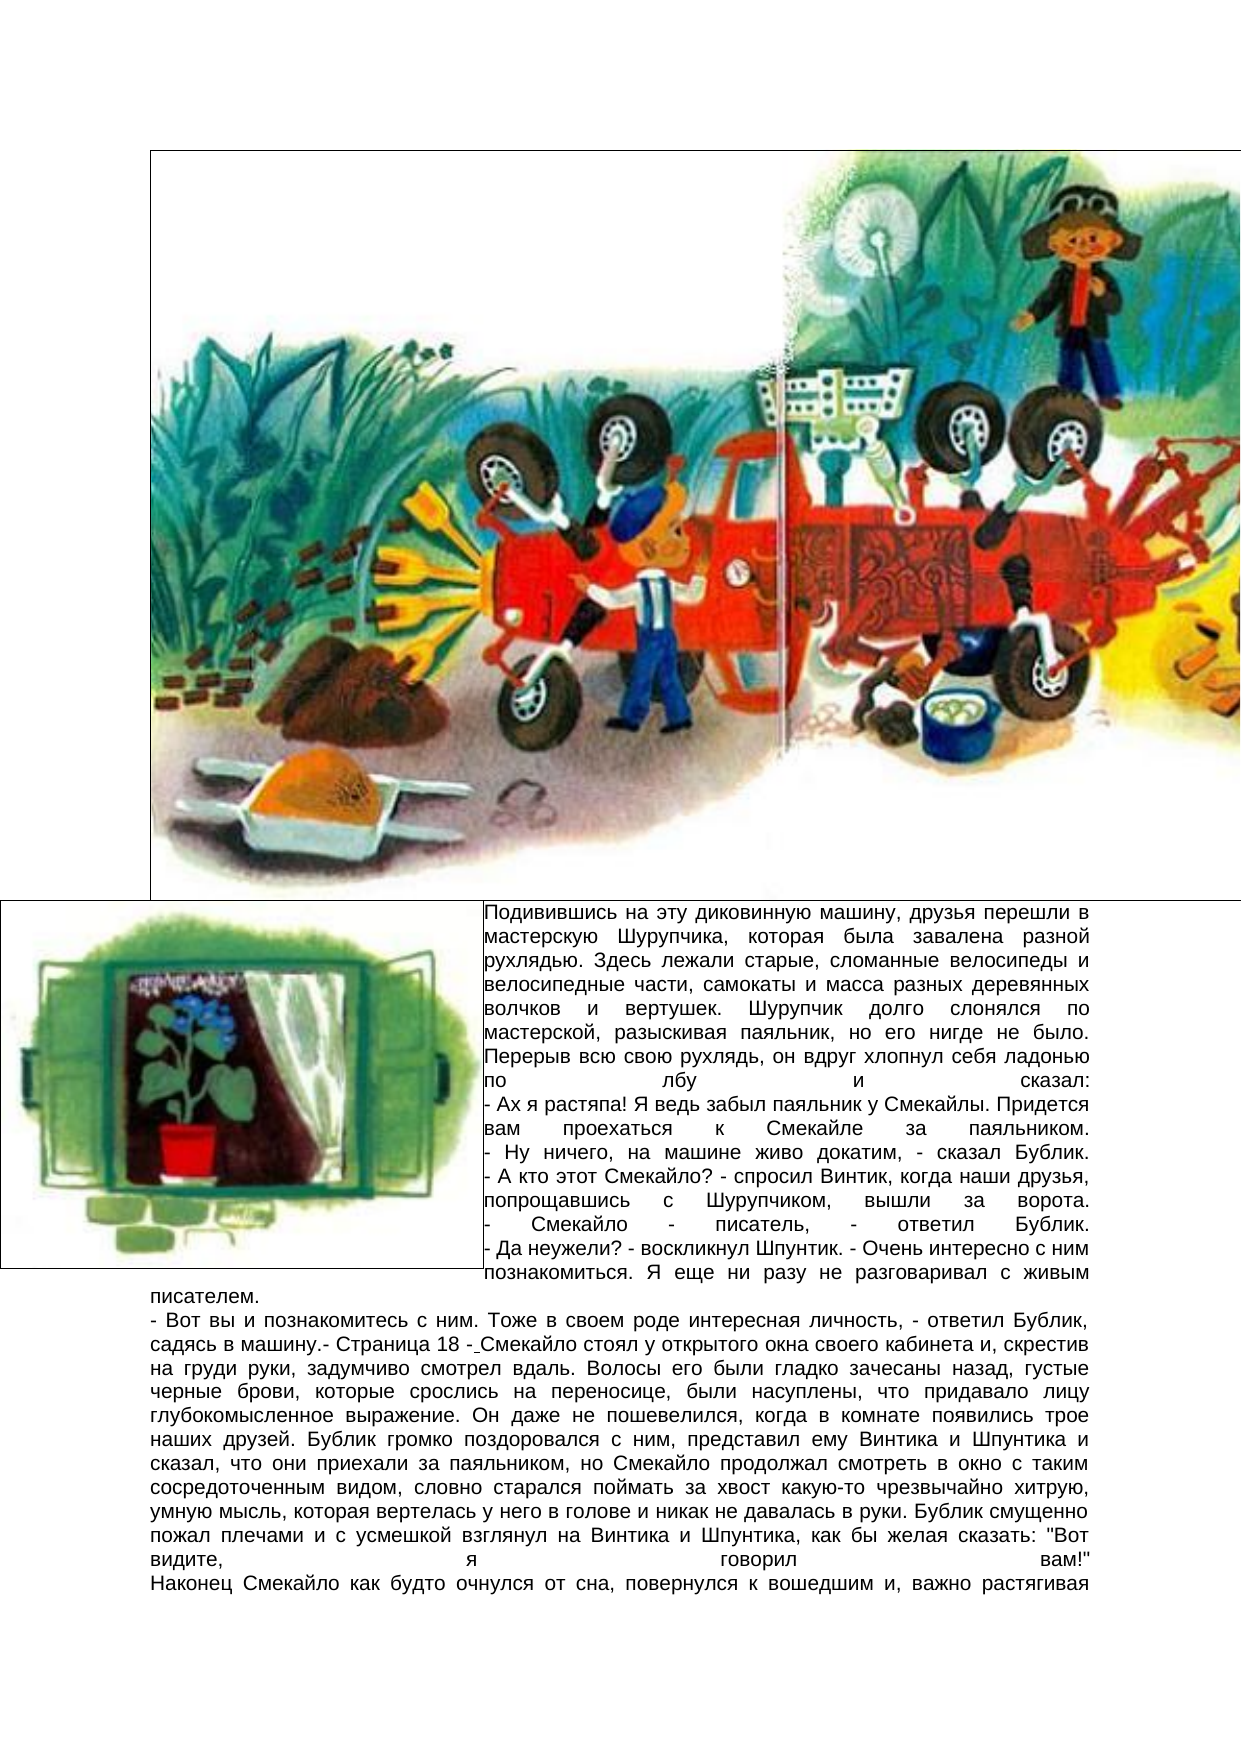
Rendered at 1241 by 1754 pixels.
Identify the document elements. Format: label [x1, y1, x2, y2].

picture [151, 151, 1241, 900]
picture [1, 901, 483, 1268]
text [150, 901, 1090, 1595]
